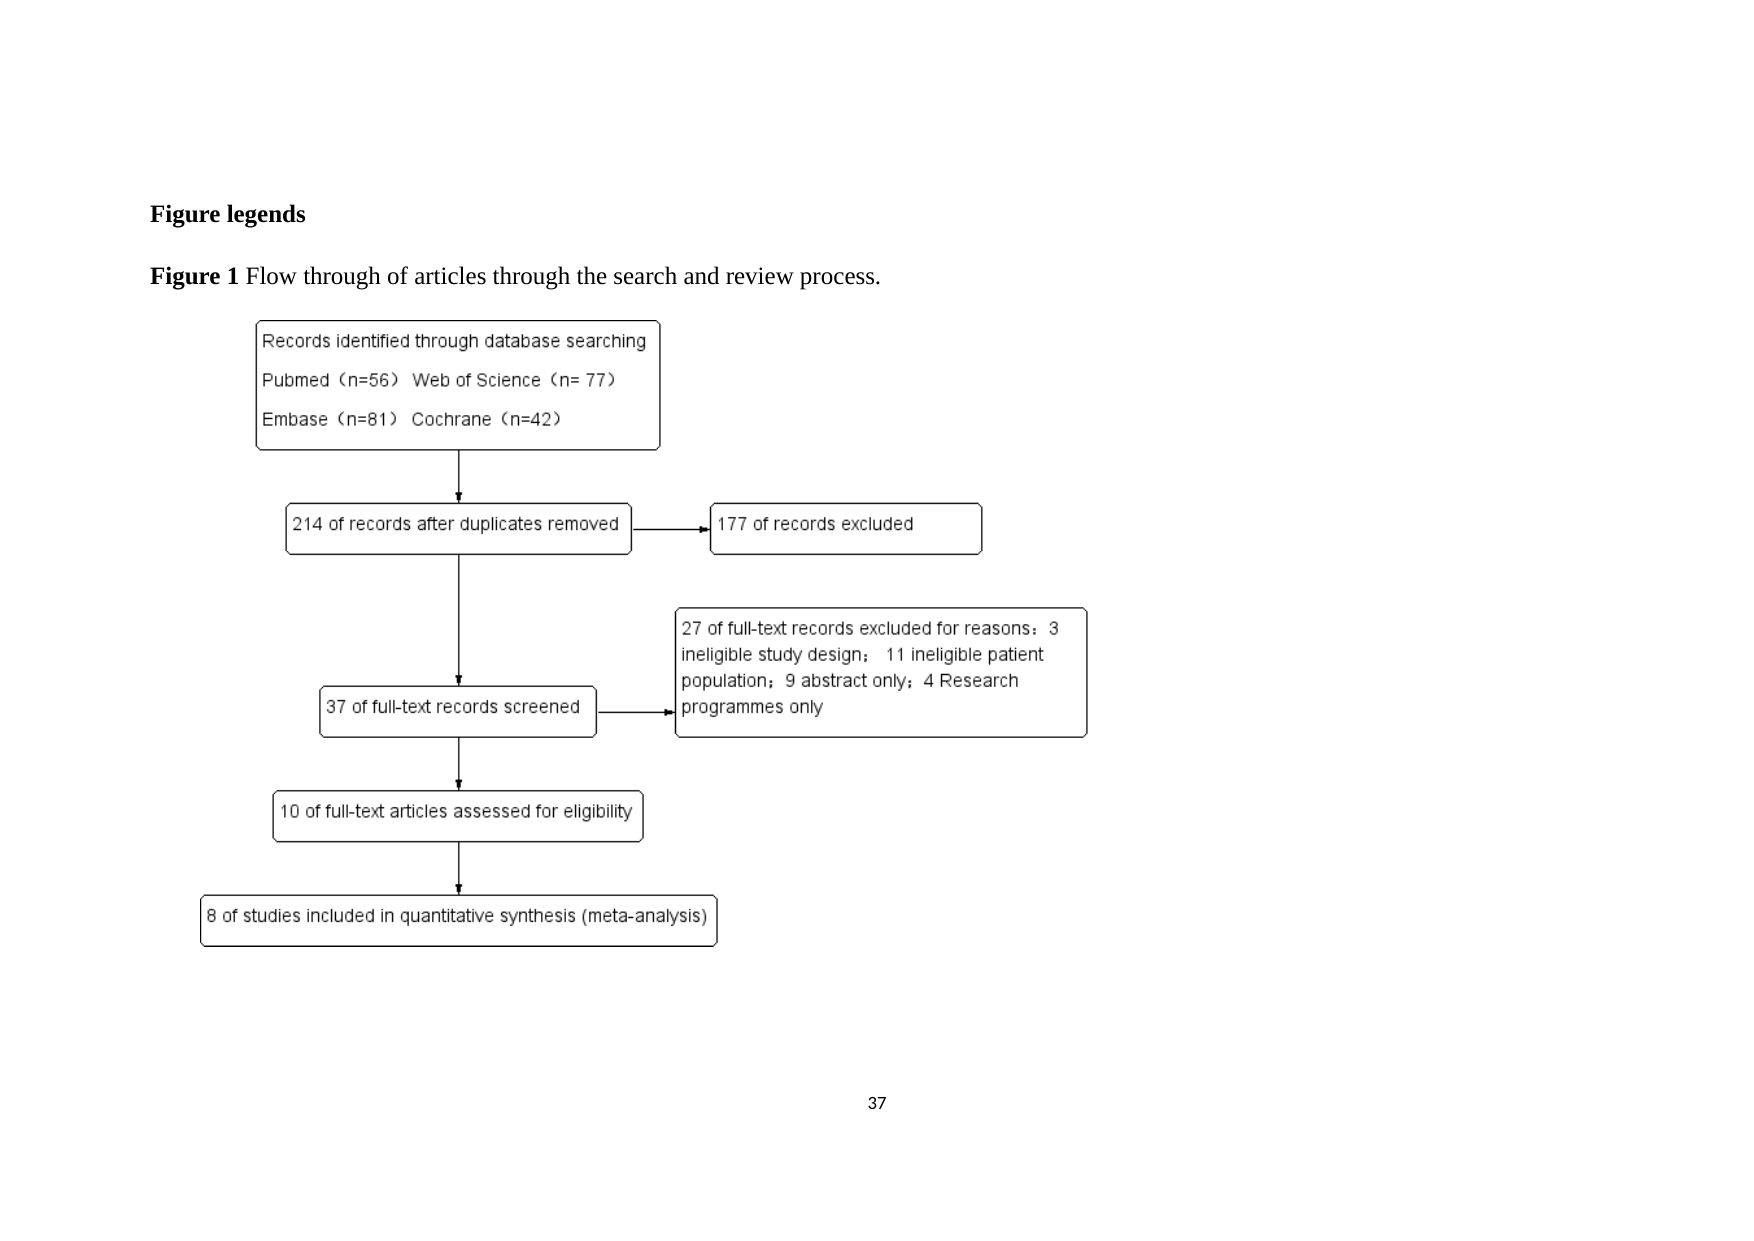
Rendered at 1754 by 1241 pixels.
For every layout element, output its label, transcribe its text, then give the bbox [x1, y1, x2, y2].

picture [200, 320, 1089, 947]
text Figure 1 Flow through of articles through the search and review process. [150, 259, 1604, 291]
text Figure legends [150, 198, 1604, 230]
